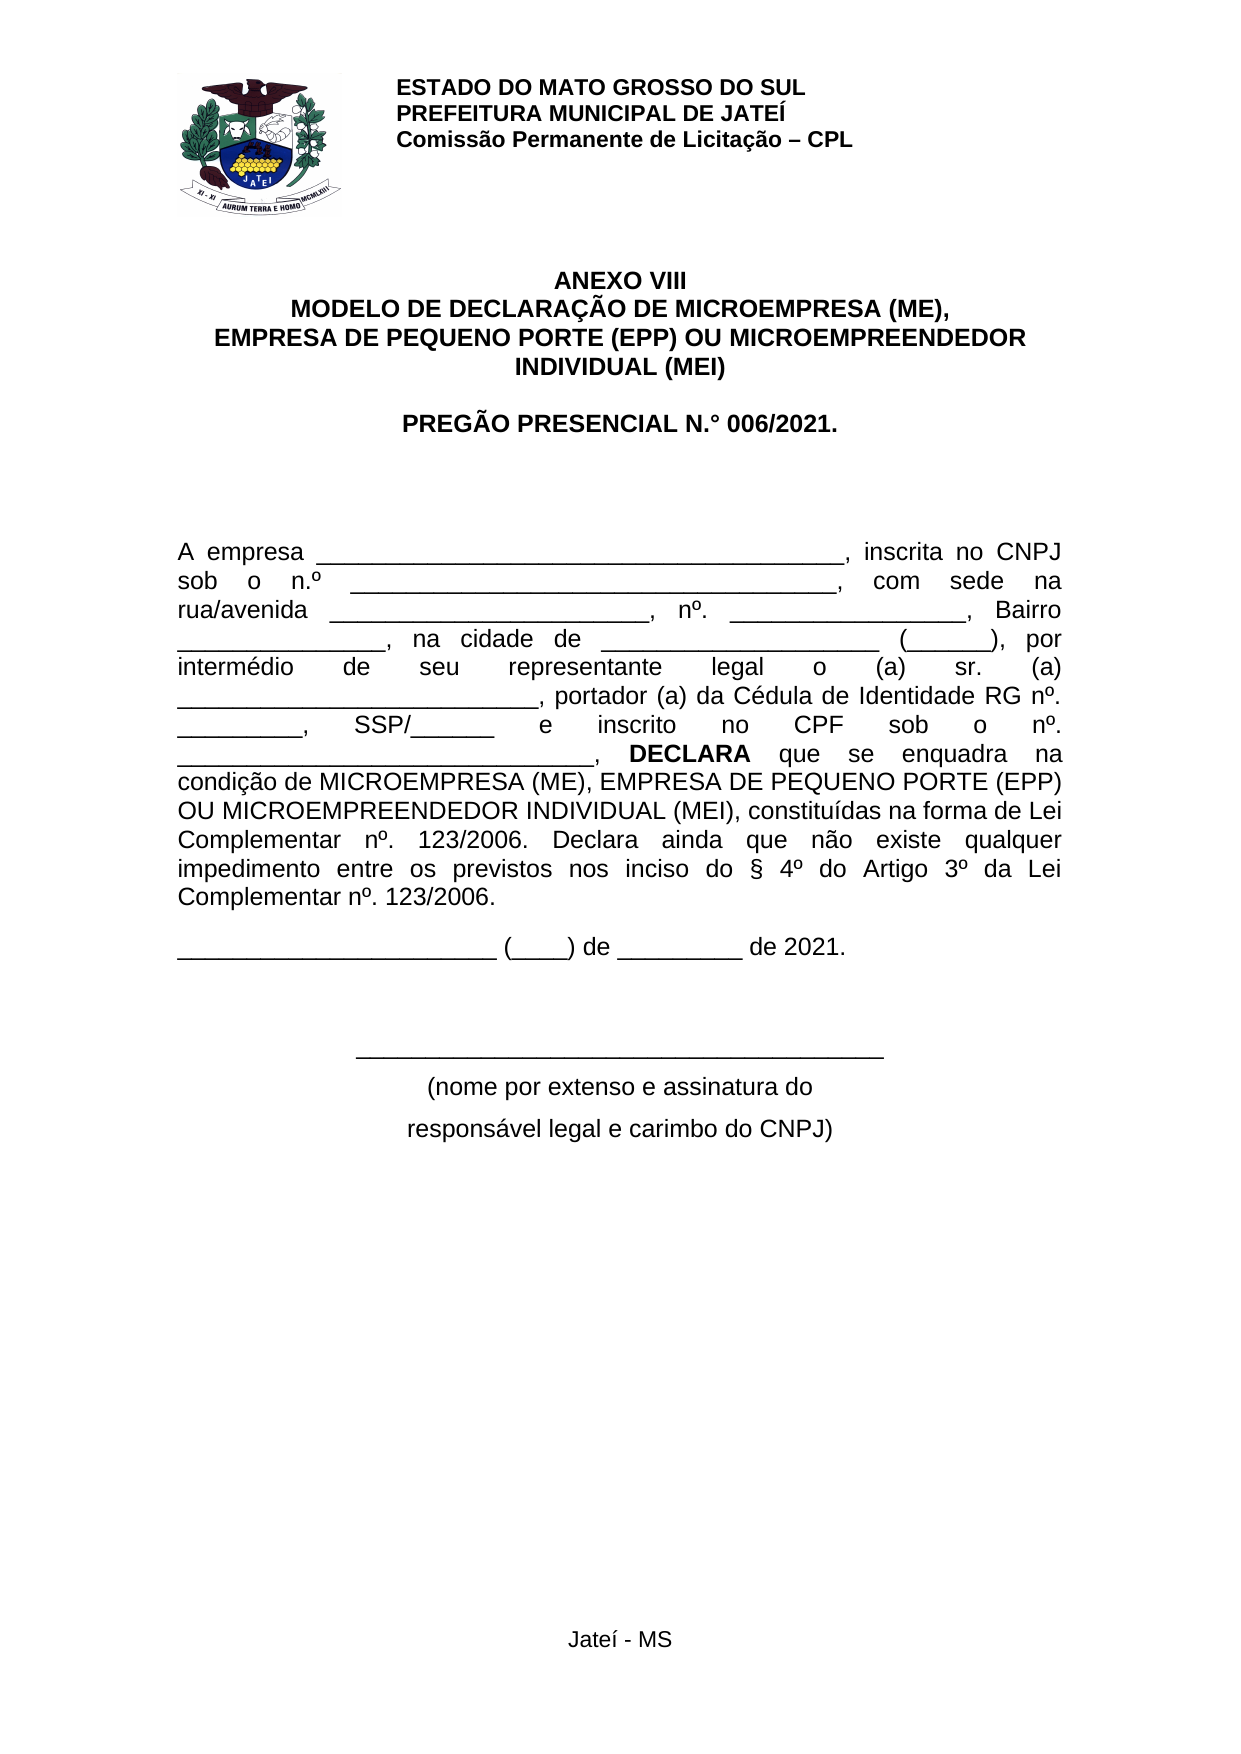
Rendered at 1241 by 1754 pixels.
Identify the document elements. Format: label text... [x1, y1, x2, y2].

text _______________________ (____) de _________ de 2021. [177, 932, 1063, 961]
text A empresa ______________________________________, inscrita no CNPJ sob o n.º ___________________________________, com sede na rua/avenida _______________________, nº. _________________, Bairro _______________, na cidade de ____________________ (______), por intermédio de seu representante legal o (a) sr. (a) __________________________, portador (a) da Cédula de Identidade RG nº. _________, SSP/______ e inscrito no CPF sob o nº. ______________________________, DECLARA que se enquadra na condição de MICROEMPRESA (ME), EMPRESA DE PEQUENO PORTE (EPP) OU MICROEMPREENDEDOR INDIVIDUAL (MEI), constituídas na forma de Lei Complementar nº. 123/2006. Declara ainda que não existe qualquer impedimento entre os previstos nos inciso do § 4º do Artigo 3º da Lei Complementar nº. 123/2006. [177, 537, 1063, 911]
text MODELO DE DECLARAÇÃO DE MICROEMPRESA (ME), [177, 294, 1063, 323]
text ANEXO VIII [177, 266, 1063, 294]
text (nome por extenso e assinatura do [177, 1072, 1063, 1101]
text EMPRESA DE PEQUENO PORTE (EPP) OU MICROEMPREENDEDOR INDIVIDUAL (MEI) [177, 323, 1063, 381]
picture [177, 73, 342, 217]
text ______________________________________ [177, 1031, 1063, 1060]
text responsável legal e carimbo do CNPJ) [177, 1113, 1063, 1142]
text PREGÃO PRESENCIAL N.° 006/2021. [177, 409, 1063, 438]
